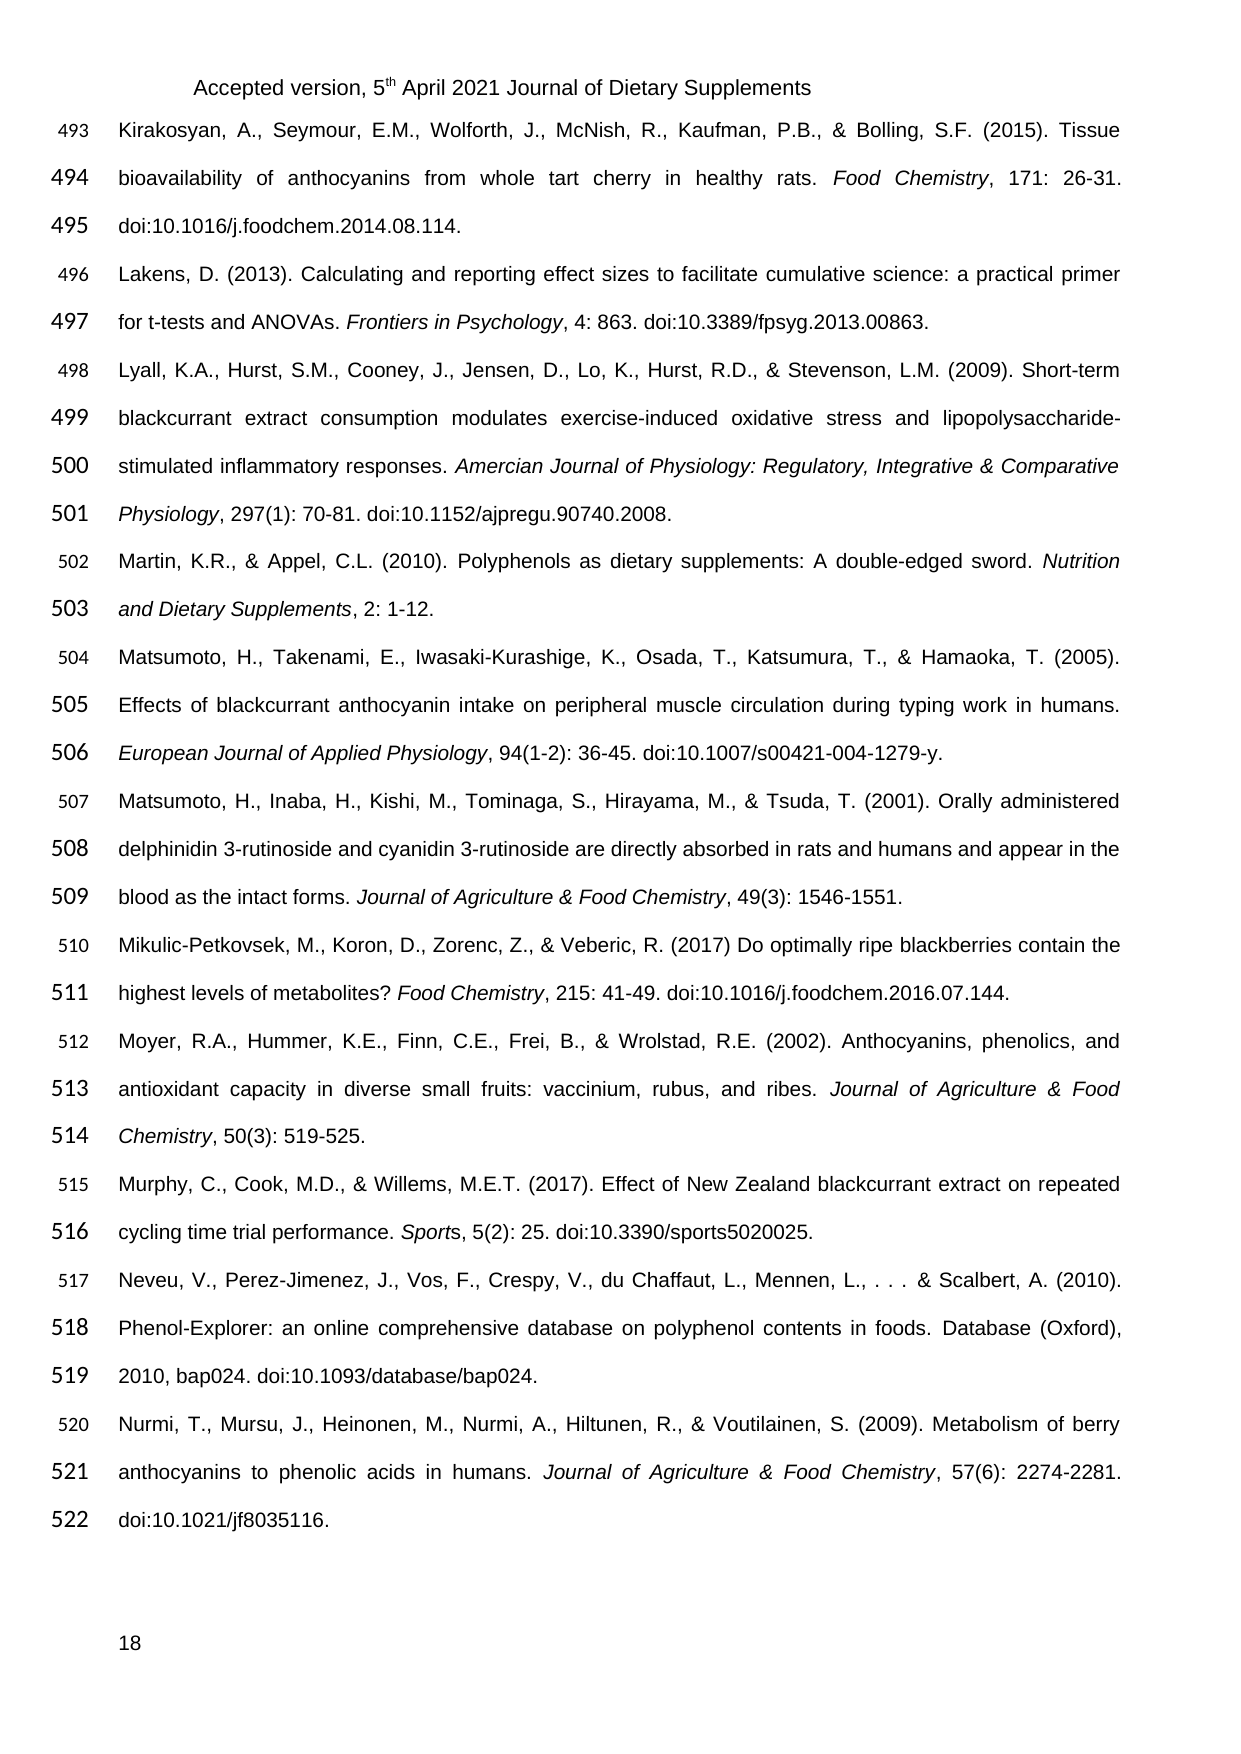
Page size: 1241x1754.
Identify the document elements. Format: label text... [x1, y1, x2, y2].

text Matsumoto, H., Inaba, H., Kishi, M., Tominaga, S., Hirayama, M., & Tsuda, T. (2001). Orally administered delphinidin 3-rutinoside and cyanidin 3-rutinoside are directly absorbed in rats and humans and appear in the blood as the intact forms. Journal of Agriculture & Food Chemistry, 49(3): 1546-1551. [118, 789, 1122, 909]
text Moyer, R.A., Hummer, K.E., Finn, C.E., Frei, B., & Wrolstad, R.E. (2002). Anthocyanins, phenolics, and antioxidant capacity in diverse small fruits: vaccinium, rubus, and ribes. Journal of Agriculture & Food Chemistry, 50(3): 519-525. [118, 1028, 1122, 1148]
text Kirakosyan, A., Seymour, E.M., Wolforth, J., McNish, R., Kaufman, P.B., & Bolling, S.F. (2015). Tissue bioavailability of anthocyanins from whole tart cherry in healthy rats. Food Chemistry, 171: 26-31. doi:10.1016/j.foodchem.2014.08.114. [118, 118, 1122, 238]
text Martin, K.R., & Appel, C.L. (2010). Polyphenols as dietary supplements: A double-edged sword. Nutrition and Dietary Supplements, 2: 1-12. [118, 549, 1122, 621]
text Mikulic-Petkovsek, M., Koron, D., Zorenc, Z., & Veberic, R. (2017) Do optimally ripe blackberries contain the highest levels of metabolites? Food Chemistry, 215: 41-49. doi:10.1016/j.foodchem.2016.07.144. [118, 933, 1122, 1004]
text Matsumoto, H., Takenami, E., Iwasaki-Kurashige, K., Osada, T., Katsumura, T., & Hamaoka, T. (2005). Effects of blackcurrant anthocyanin intake on peripheral muscle circulation during typing work in humans. European Journal of Applied Physiology, 94(1-2): 36-45. doi:10.1007/s00421-004-1279-y. [118, 645, 1122, 765]
text Lakens, D. (2013). Calculating and reporting effect sizes to facilitate cumulative science: a practical primer for t-tests and ANOVAs. Frontiers in Psychology, 4: 863. doi:10.3389/fpsyg.2013.00863. [118, 262, 1122, 334]
text Lyall, K.A., Hurst, S.M., Cooney, J., Jensen, D., Lo, K., Hurst, R.D., & Stevenson, L.M. (2009). Short-term blackcurrant extract consumption modulates exercise-induced oxidative stress and lipopolysaccharide-stimulated inflammatory responses. Amercian Journal of Physiology: Regulatory, Integrative & Comparative Physiology, 297(1): 70-81. doi:10.1152/ajpregu.90740.2008. [118, 358, 1122, 525]
text Neveu, V., Perez-Jimenez, J., Vos, F., Crespy, V., du Chaffaut, L., Mennen, L., . . . & Scalbert, A. (2010). Phenol-Explorer: an online comprehensive database on polyphenol contents in foods. Database (Oxford), 2010, bap024. doi:10.1093/database/bap024. [118, 1268, 1122, 1388]
text Murphy, C., Cook, M.D., & Willems, M.E.T. (2017). Effect of New Zealand blackcurrant extract on repeated cycling time trial performance. Sports, 5(2): 25. doi:10.3390/sports5020025. [118, 1172, 1122, 1244]
text Nurmi, T., Mursu, J., Heinonen, M., Nurmi, A., Hiltunen, R., & Voutilainen, S. (2009). Metabolism of berry anthocyanins to phenolic acids in humans. Journal of Agriculture & Food Chemistry, 57(6): 2274-2281. doi:10.1021/jf8035116. [118, 1412, 1122, 1532]
